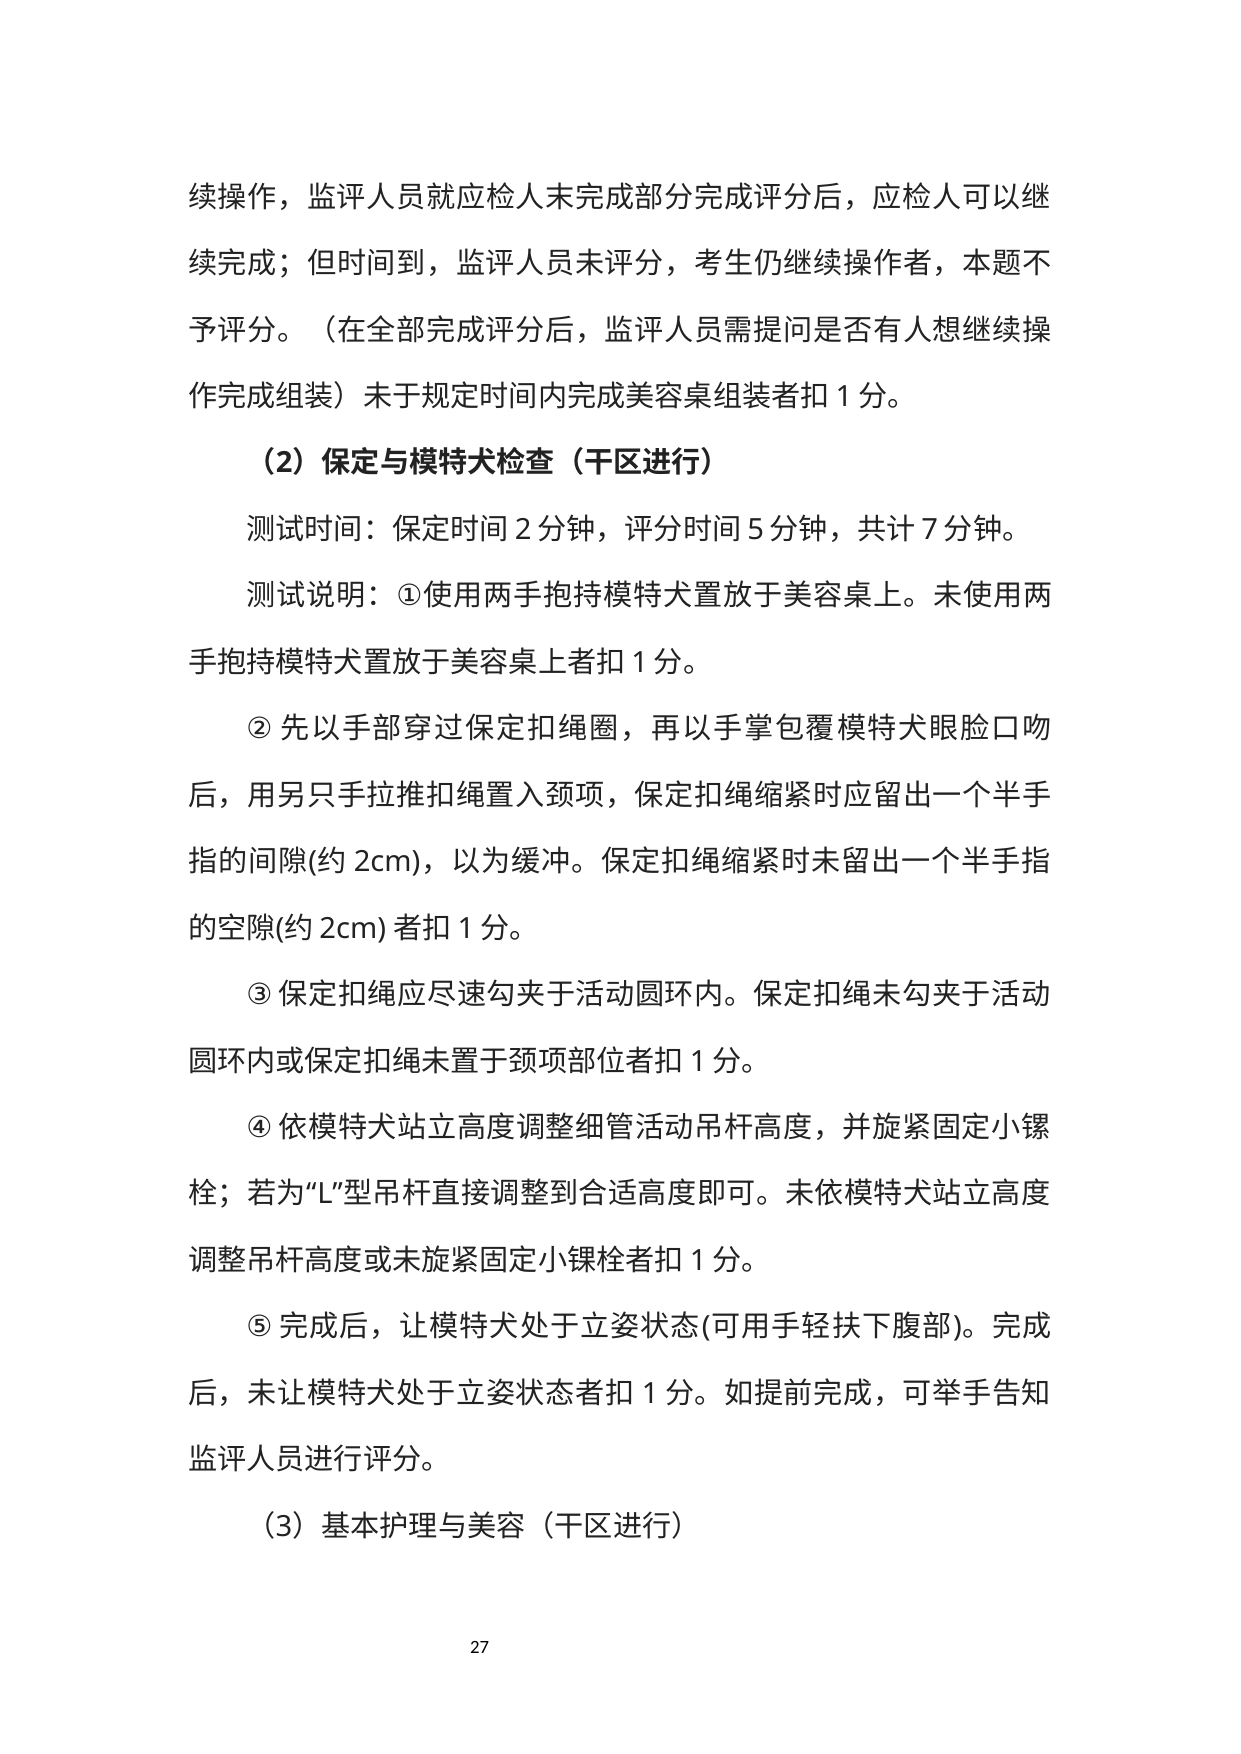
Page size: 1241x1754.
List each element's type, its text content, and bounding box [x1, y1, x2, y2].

text ③保定扣绳应尽速勾夹于活动圆环内。保定扣绳未勾夹于活动圆环内或保定扣绳未置于颈项部位者扣1分。 [188, 960, 1052, 1093]
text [188, 162, 1052, 428]
text ②先以手部穿过保定扣绳圈，再以手掌包覆模特犬眼脸口吻后，用另只手拉推扣绳置入颈项，保定扣绳缩紧时应留出一个半手指的间隙(约2cm)，以为缓冲。保定扣绳缩紧时未留出一个半手指的空隙(约2cm) 者扣1分。 [188, 694, 1052, 960]
text （2）保定与模特犬检查（干区进行） [188, 428, 1052, 495]
text （3）基本护理与美容（干区进行） [188, 1492, 1052, 1558]
text ④依模特犬站立高度调整细管活动吊杆高度，并旋紧固定小镙栓；若为“L”型吊杆直接调整到合适高度即可。未依模特犬站立高度调整吊杆高度或未旋紧固定小锞栓者扣1分。 [188, 1093, 1052, 1292]
text ⑤完成后，让模特犬处于立姿状态(可用手轻扶下腹部)。完成后，未让模特犬处于立姿状态者扣1分。如提前完成，可举手告知监评人员进行评分。 [188, 1292, 1052, 1492]
text 测试说明：①使用两手抱持模特犬置放于美容桌上。未使用两手抱持模特犬置放于美容桌上者扣1分。 [188, 561, 1052, 694]
text 测试时间：保定时间2分钟，评分时间5分钟，共计7分钟。 [188, 495, 1052, 561]
